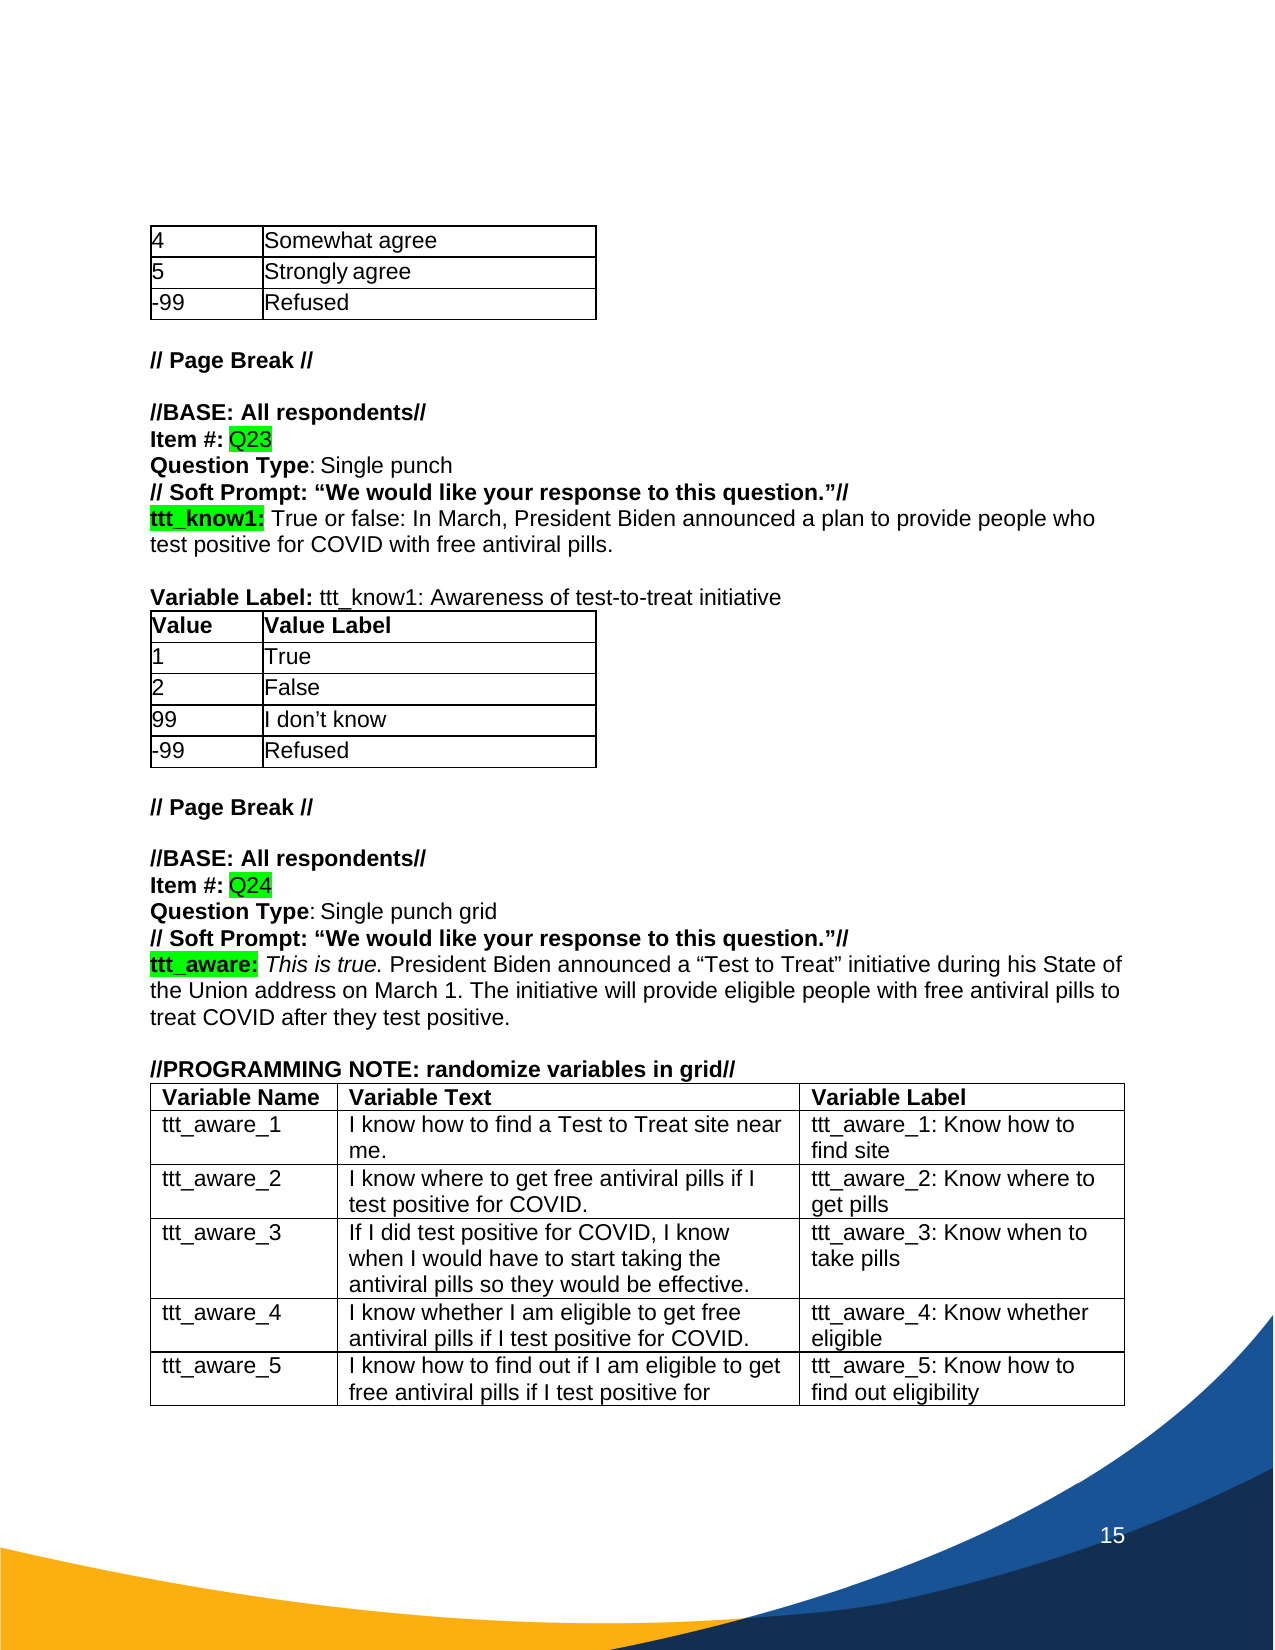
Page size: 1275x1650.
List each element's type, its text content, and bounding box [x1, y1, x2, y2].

table_cell 99 [152, 706, 262, 735]
text Item #: Q23 Question Type: Single punch [150, 426, 1125, 478]
table_cell ttt_aware_3: Know when to take pills [800, 1219, 1124, 1298]
table_cell If I did test positive for COVID, I know when I would have to start taking the antiviral pills so they would be effective. [338, 1219, 799, 1298]
table_cell -99 [152, 737, 262, 766]
table_cell Refused [264, 289, 595, 319]
table_cell False [264, 674, 595, 704]
table_cell ttt_aware_4 [151, 1299, 337, 1351]
table_cell 5 [152, 258, 262, 287]
table_cell ttt_aware_5 [151, 1353, 337, 1405]
table_cell ttt_aware_1: Know how to find site [800, 1111, 1124, 1164]
table_header Variable Text [338, 1084, 799, 1110]
table_cell ttt_aware_1 [151, 1111, 337, 1164]
text // Page Break // [150, 347, 1125, 373]
table_header Variable Name [151, 1084, 337, 1110]
table_cell 1 [152, 643, 262, 673]
text // Soft Prompt: “We would like your response to this question.”// [150, 478, 1125, 505]
table_cell I don’t know [264, 706, 595, 735]
table_cell Refused [264, 737, 595, 766]
table_cell ttt_aware_4: Know whether eligible [800, 1299, 1124, 1351]
table_cell I know whether I am eligible to get free antiviral pills if I test positive for COVID. [338, 1299, 799, 1351]
table_cell 4 [152, 227, 262, 256]
table_cell True [264, 643, 595, 673]
text ttt_aware: This is true. President Biden announced a “Test to Treat” initiative during his State of the Union address on March 1. The initiative will provide eligible people with free antiviral pills to treat COVID after they test positive. [150, 951, 1125, 1030]
table_header Value [152, 612, 262, 641]
text // Page Break // [150, 793, 1125, 820]
text ttt_know1: True or false: In March, President Biden announced a plan to provide people who test positive for COVID with free antiviral pills. [150, 505, 1125, 557]
text //BASE: All respondents// [150, 399, 1125, 426]
text Variable Label: ttt_know1: Awareness of test-to-treat initiative [150, 584, 1125, 610]
table_cell I know where to get free antiviral pills if I test positive for COVID. [338, 1165, 799, 1217]
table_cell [338, 1353, 799, 1405]
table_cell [800, 1353, 1124, 1405]
table_cell 2 [152, 674, 262, 704]
text Item #: Q24 Question Type: Single punch grid [150, 872, 1125, 924]
table_cell Strongly agree [264, 258, 595, 287]
table_cell ttt_aware_3 [151, 1219, 337, 1298]
table_cell ttt_aware_2 [151, 1165, 337, 1217]
text //BASE: All respondents// [150, 845, 1125, 872]
text //PROGRAMMING NOTE: randomize variables in grid// [150, 1056, 1125, 1083]
table_cell Somewhat agree [264, 227, 595, 256]
text // Soft Prompt: “We would like your response to this question.”// [150, 924, 1125, 951]
picture [0, 1305, 1274, 1650]
table_header Variable Label [800, 1084, 1124, 1110]
table_header Value Label [264, 612, 595, 641]
table_cell -99 [152, 289, 262, 319]
table_cell ttt_aware_2: Know where to get pills [800, 1165, 1124, 1217]
table_cell I know how to find a Test to Treat site near me. [338, 1111, 799, 1164]
